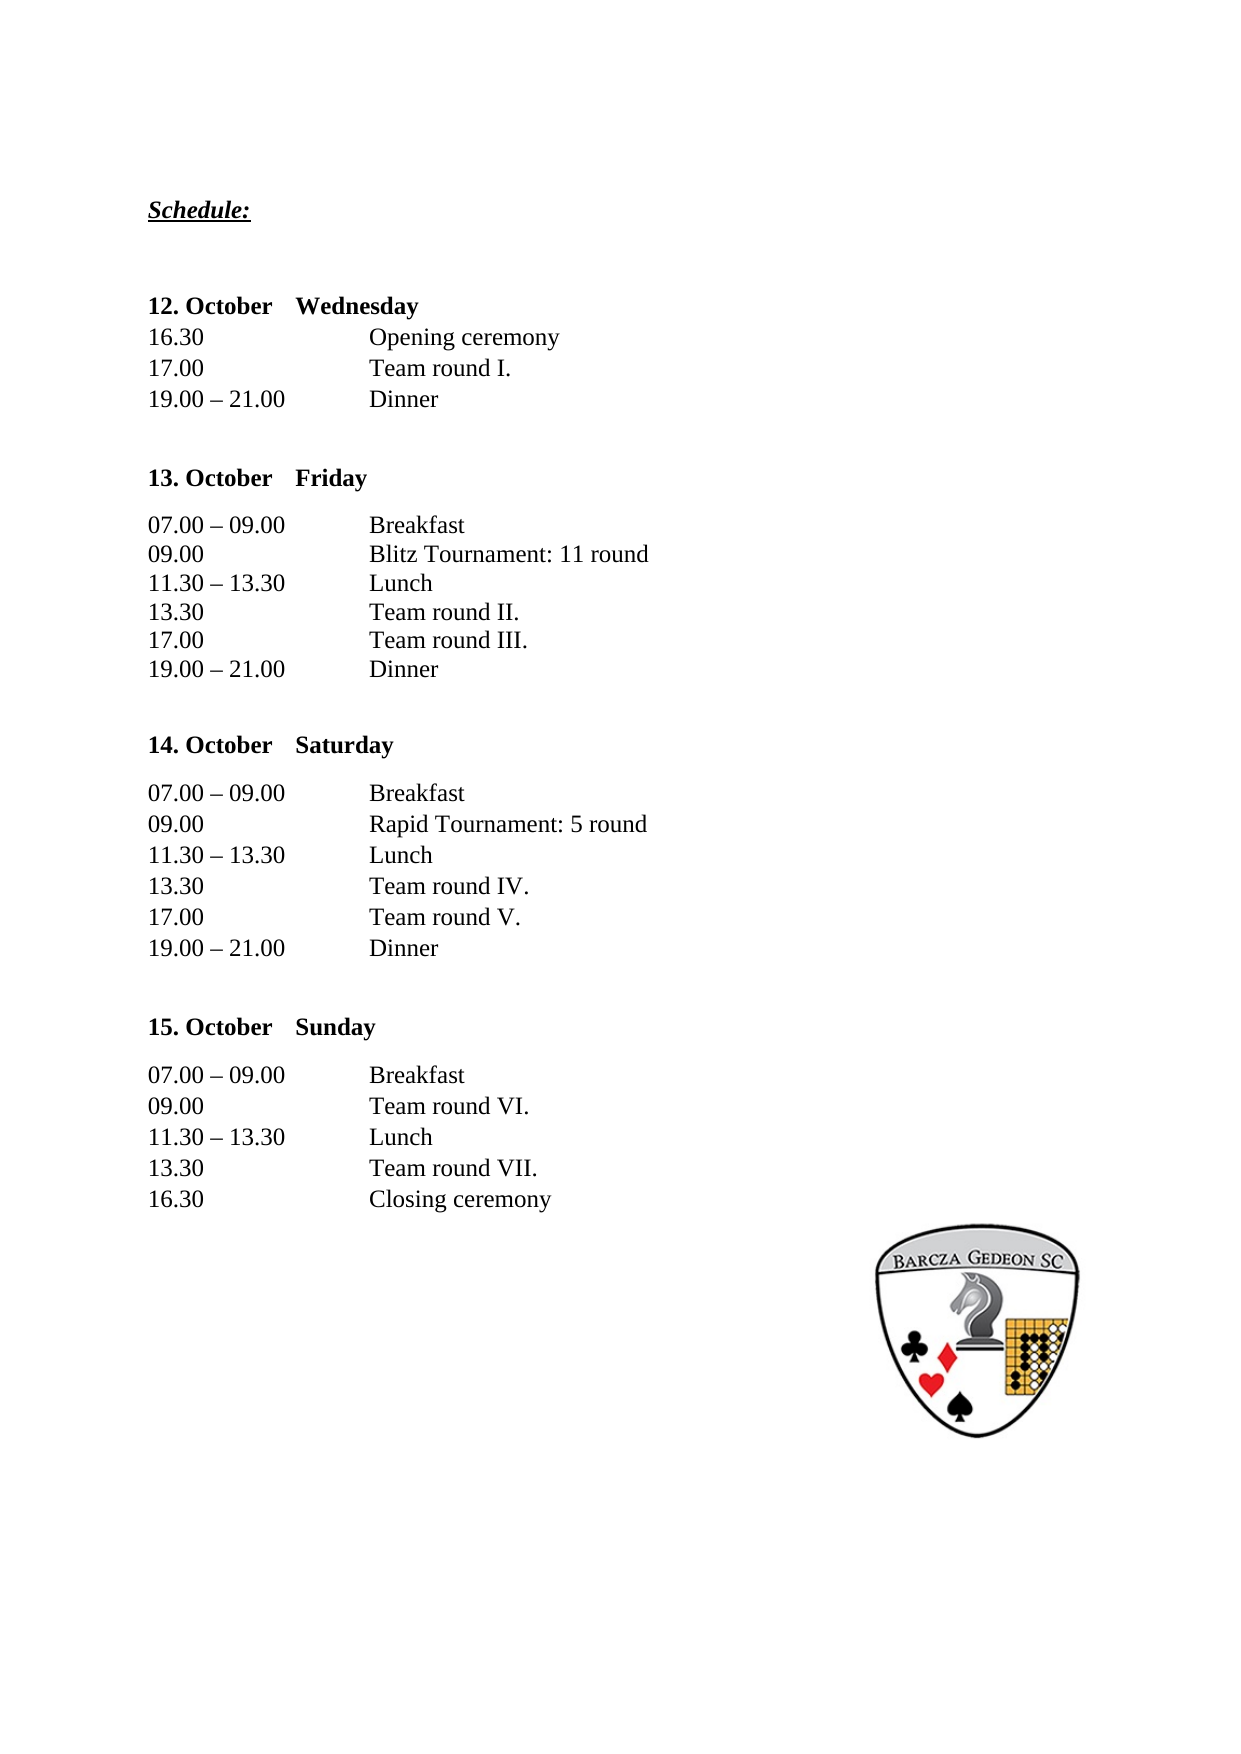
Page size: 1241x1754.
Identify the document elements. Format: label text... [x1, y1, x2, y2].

text 07.00 – 09.00 Breakfast [148, 778, 1093, 807]
text 13.30 Team round IV. [148, 871, 1093, 900]
text 13.30 Team round VII. [148, 1153, 1093, 1182]
text 11.30 – 13.30 Lunch [148, 840, 1093, 869]
text 11.30 – 13.30 Lunch [148, 568, 1093, 597]
text 07.00 – 09.00 Breakfast [148, 1060, 1093, 1089]
text 16.30 Opening ceremony [148, 322, 1093, 351]
text 11.30 – 13.30 Lunch [148, 1122, 1093, 1151]
text 16.30 Closing ceremony [148, 1184, 1093, 1213]
text 09.00 Rapid Tournament: 5 round [148, 809, 1093, 838]
text 09.00 Team round VI. [148, 1091, 1093, 1120]
picture [861, 1215, 1093, 1450]
text 07.00 – 09.00 Breakfast [148, 510, 1093, 539]
text 09.00 Blitz Tournament: 11 round [148, 539, 1093, 568]
text 13.30 Team round II. [148, 597, 1093, 625]
text Schedule: [148, 195, 1093, 224]
text 19.00 – 21.00 Dinner [148, 933, 1093, 962]
text 17.00 Team round I. [148, 353, 1093, 382]
text 17.00 Team round V. [148, 902, 1093, 931]
text 13. October Friday [148, 463, 1093, 491]
text 19.00 – 21.00 Dinner [148, 384, 1093, 413]
text 19.00 – 21.00 Dinner [148, 654, 1093, 683]
text 12. October Wednesday [148, 291, 1093, 319]
text 17.00 Team round III. [148, 625, 1093, 654]
text 14. October Saturday [148, 731, 1093, 759]
text 15. October Sunday [148, 1012, 1093, 1041]
